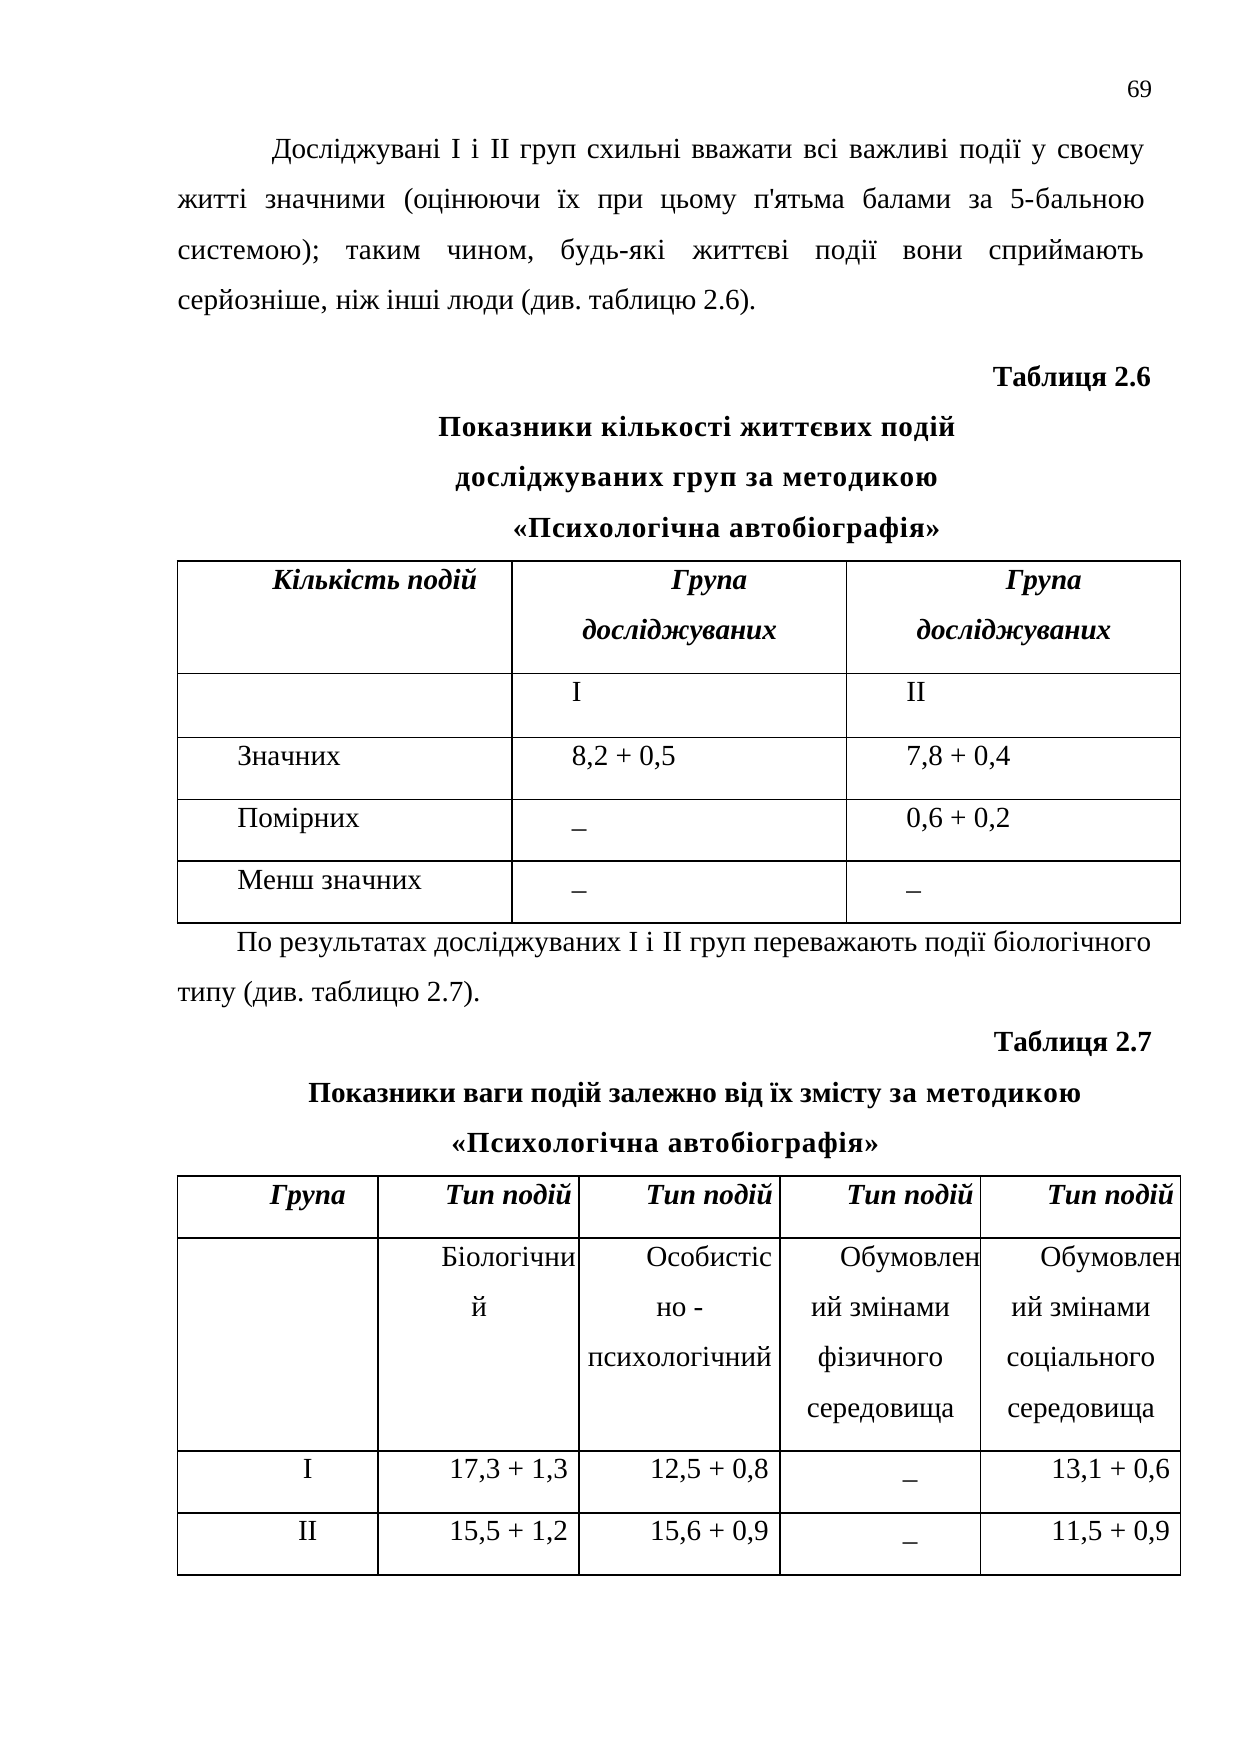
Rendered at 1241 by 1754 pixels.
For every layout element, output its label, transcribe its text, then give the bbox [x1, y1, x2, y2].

table_cell Обумовлений змінами фізичного середовища [781, 1239, 980, 1450]
table_cell Особистісно - психологічний [580, 1239, 779, 1450]
table_cell Помірних [178, 800, 511, 860]
table_cell _ [781, 1514, 980, 1574]
table_cell Значних [178, 738, 511, 798]
table_header Тип подій [379, 1177, 578, 1237]
table_cell І [178, 1452, 377, 1512]
table_cell 11,5 + 0,9 [981, 1514, 1180, 1574]
text Таблиця 2.6 [177, 359, 1151, 392]
table_cell _ [847, 862, 1180, 922]
table_cell [178, 674, 511, 737]
table_cell 17,3 + 1,3 [379, 1452, 578, 1512]
table_cell 0,6 + 0,2 [847, 800, 1180, 860]
table_cell _ [513, 862, 846, 922]
table_cell Біологічний [379, 1239, 578, 1450]
table_cell Менш значних [178, 862, 511, 922]
table_cell І [513, 674, 846, 737]
table_header Тип подій [981, 1177, 1180, 1237]
table_cell _ [513, 800, 846, 860]
text «Психологічна автобіографія» [243, 510, 1152, 543]
text По результатах досліджуваних І і II груп переважають події біологічного типу (див. таблицю 2.7). [177, 924, 1152, 1008]
table_cell 15,5 + 1,2 [379, 1514, 578, 1574]
table_header Група досліджуваних [847, 562, 1180, 672]
table_header Кількість подій [178, 562, 511, 672]
table_cell 15,6 + 0,9 [580, 1514, 779, 1574]
table_cell [178, 1239, 377, 1450]
table_cell ІІ [847, 674, 1180, 737]
table_cell 13,1 + 0,6 [981, 1452, 1180, 1512]
text Показники ваги подій залежно від їх змісту за методикою «Психологічна автобіографія» [179, 1075, 1152, 1159]
table_cell Обумовлений змінами соціального середовища [981, 1239, 1180, 1450]
table_cell ІІ [178, 1514, 377, 1574]
text Таблиця 2.7 [179, 1024, 1152, 1058]
table_cell _ [781, 1452, 980, 1512]
text Досліджувані І і II груп схильні вважати всі важливі події у своєму житті значними (оцінюючи їх при цьому п'ятьма балами за 5-бальною системою); таким чином, будь-які життєві події вони сприймають серйозніше, ніж інші люди (див. таблицю 2.6). [177, 131, 1145, 316]
table_cell 12,5 + 0,8 [580, 1452, 779, 1512]
table_header Група досліджуваних [513, 562, 846, 672]
table_cell 8,2 + 0,5 [513, 738, 846, 798]
text Показники кількості життєвих подій [183, 409, 1152, 443]
table_header Тип подій [781, 1177, 980, 1237]
table_header Тип подій [580, 1177, 779, 1237]
table_cell 7,8 + 0,4 [847, 738, 1180, 798]
table_header Група [178, 1177, 377, 1237]
text досліджуваних груп за методикою [183, 459, 1152, 493]
